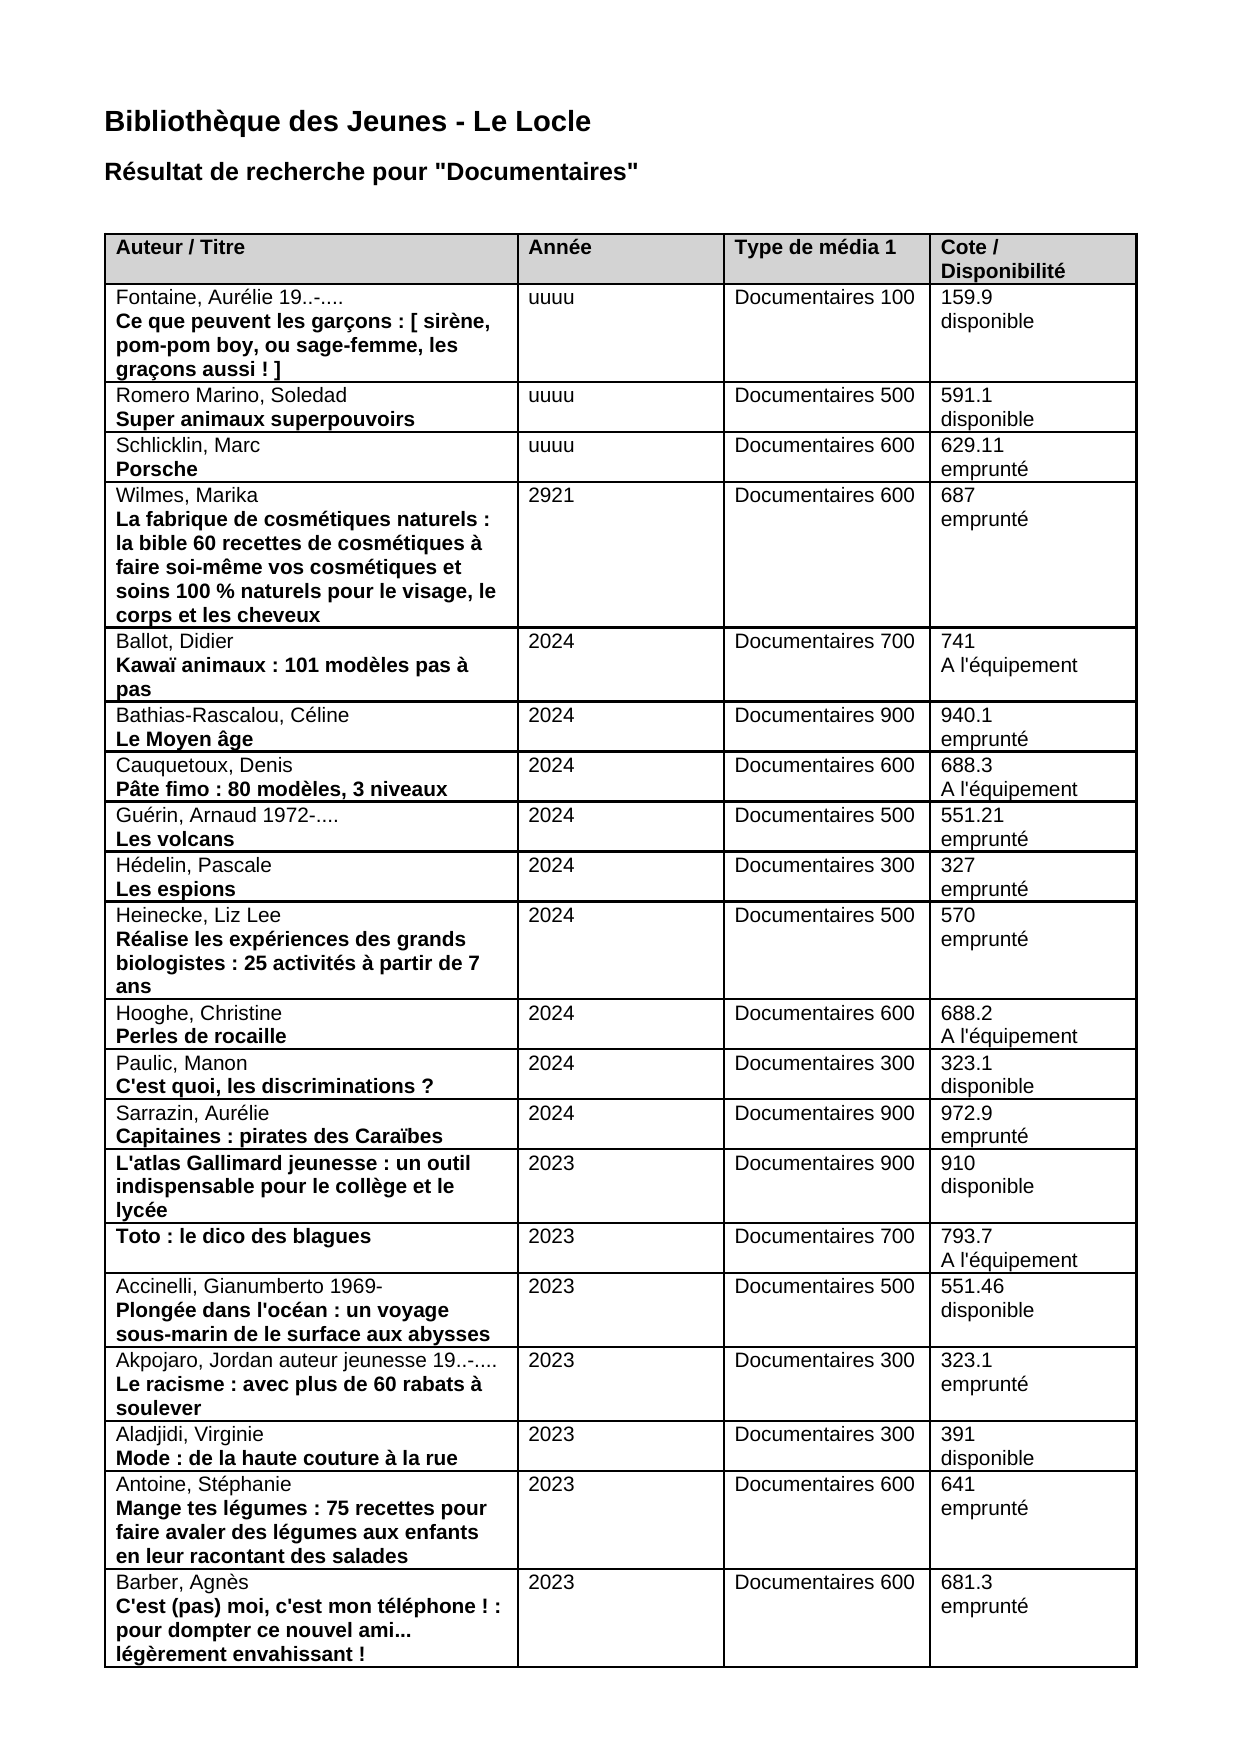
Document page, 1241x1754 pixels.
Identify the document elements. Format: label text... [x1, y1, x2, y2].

table_cell 2023 [519, 1150, 723, 1222]
table_cell 2024 [519, 629, 723, 700]
table_cell Documentaires 600 [725, 1570, 929, 1666]
table_cell 2023 [519, 1422, 723, 1470]
table_cell 570 emprunté [931, 903, 1135, 998]
table_cell 972.9 emprunté [931, 1100, 1135, 1148]
table_cell Heinecke, Liz Lee Réalise les expériences des grands biologistes : 25 activités à partir de 7 ans [106, 903, 517, 998]
table_cell Toto : le dico des blagues [106, 1224, 517, 1272]
table_cell Wilmes, Marika La fabrique de cosmétiques naturels : la bible 60 recettes de cosmétiques à faire soi-même vos cosmétiques et soins 100 % naturels pour le visage, le corps et les cheveux [106, 483, 517, 626]
table_cell Sarrazin, Aurélie Capitaines : pirates des Caraïbes [106, 1100, 517, 1148]
table_cell 2024 [519, 753, 723, 800]
table_cell 687 emprunté [931, 483, 1135, 626]
table_cell 551.21 emprunté [931, 803, 1135, 850]
table_cell 2023 [519, 1348, 723, 1420]
table_cell 2024 [519, 1050, 723, 1098]
table_header Type de média 1 [725, 235, 929, 283]
table_cell Documentaires 600 [725, 433, 929, 481]
table_cell 591.1 disponible [931, 383, 1135, 431]
table_cell 681.3 emprunté [931, 1570, 1135, 1666]
table_cell Documentaires 500 [725, 1274, 929, 1346]
table_cell Paulic, Manon C'est quoi, les discriminations ? [106, 1050, 517, 1098]
table_cell Ballot, Didier Kawaï animaux : 101 modèles pas à pas [106, 629, 517, 700]
table_cell 2024 [519, 903, 723, 998]
table_cell Cauquetoux, Denis Pâte fimo : 80 modèles, 3 niveaux [106, 753, 517, 800]
table_cell Akpojaro, Jordan auteur jeunesse 19..-.... Le racisme : avec plus de 60 rabats à soulever [106, 1348, 517, 1420]
table_cell Documentaires 700 [725, 1224, 929, 1272]
table_cell Documentaires 600 [725, 1000, 929, 1048]
table_cell 2023 [519, 1472, 723, 1568]
table_cell 2023 [519, 1224, 723, 1272]
table_cell Documentaires 600 [725, 483, 929, 626]
table_cell 327 emprunté [931, 853, 1135, 900]
table_cell 741 A l'équipement [931, 629, 1135, 700]
table_cell Antoine, Stéphanie Mange tes légumes : 75 recettes pour faire avaler des légumes aux enfants en leur racontant des salades [106, 1472, 517, 1568]
table_cell 2024 [519, 1000, 723, 1048]
table_cell 940.1 emprunté [931, 703, 1135, 750]
table_cell Hooghe, Christine Perles de rocaille [106, 1000, 517, 1048]
table_cell 688.3 A l'équipement [931, 753, 1135, 800]
table_cell Documentaires 900 [725, 1100, 929, 1148]
table_cell uuuu [519, 433, 723, 481]
table_cell 159.9 disponible [931, 285, 1135, 381]
table_cell Documentaires 700 [725, 629, 929, 700]
table_cell 688.2 A l'équipement [931, 1000, 1135, 1048]
table_cell Documentaires 600 [725, 753, 929, 800]
table_cell Documentaires 300 [725, 1050, 929, 1098]
table_cell uuuu [519, 285, 723, 381]
table_cell Accinelli, Gianumberto 1969- Plongée dans l'océan : un voyage sous-marin de le surface aux abysses [106, 1274, 517, 1346]
table_cell 2024 [519, 1100, 723, 1148]
table_cell 323.1 disponible [931, 1050, 1135, 1098]
table_cell Documentaires 900 [725, 703, 929, 750]
table_header Année [519, 235, 723, 283]
table_cell Bathias-Rascalou, Céline Le Moyen âge [106, 703, 517, 750]
table_cell Schlicklin, Marc Porsche [106, 433, 517, 481]
table_cell Documentaires 900 [725, 1150, 929, 1222]
table_cell 2023 [519, 1570, 723, 1666]
table_cell Romero Marino, Soledad Super animaux superpouvoirs [106, 383, 517, 431]
table_cell 2024 [519, 803, 723, 850]
table_cell Documentaires 100 [725, 285, 929, 381]
table_cell L'atlas Gallimard jeunesse : un outil indispensable pour le collège et le lycée [106, 1150, 517, 1222]
table_cell Documentaires 300 [725, 1422, 929, 1470]
table_cell 391 disponible [931, 1422, 1135, 1470]
table_cell 2023 [519, 1274, 723, 1346]
table_cell Documentaires 500 [725, 383, 929, 431]
table_header Cote / Disponibilité [931, 235, 1135, 283]
table_cell 323.1 emprunté [931, 1348, 1135, 1420]
table_cell 793.7 A l'équipement [931, 1224, 1135, 1272]
table_cell Hédelin, Pascale Les espions [106, 853, 517, 900]
table_cell 551.46 disponible [931, 1274, 1135, 1346]
table_cell Documentaires 500 [725, 903, 929, 998]
table_cell 2024 [519, 853, 723, 900]
table_cell Fontaine, Aurélie 19..-.... Ce que peuvent les garçons : [ sirène, pom-pom boy, ou sage-femme, les graçons aussi ! ] [106, 285, 517, 381]
table_cell Documentaires 300 [725, 853, 929, 900]
table_cell Documentaires 300 [725, 1348, 929, 1420]
table_cell Aladjidi, Virginie Mode : de la haute couture à la rue [106, 1422, 517, 1470]
table_cell Barber, Agnès C'est (pas) moi, c'est mon téléphone ! : pour dompter ce nouvel ami... légèrement envahissant ! [106, 1570, 517, 1666]
text Résultat de recherche pour "Documentaires" [104, 156, 1136, 185]
table_cell 629.11 emprunté [931, 433, 1135, 481]
table_cell Documentaires 500 [725, 803, 929, 850]
table_cell 641 emprunté [931, 1472, 1135, 1568]
text Bibliothèque des Jeunes - Le Locle [104, 104, 1136, 138]
table_header Auteur / Titre [106, 235, 517, 283]
table_cell 2921 [519, 483, 723, 626]
table_cell 2024 [519, 703, 723, 750]
table_cell Documentaires 600 [725, 1472, 929, 1568]
table_cell 910 disponible [931, 1150, 1135, 1222]
table_cell Guérin, Arnaud 1972-.... Les volcans [106, 803, 517, 850]
table_cell uuuu [519, 383, 723, 431]
